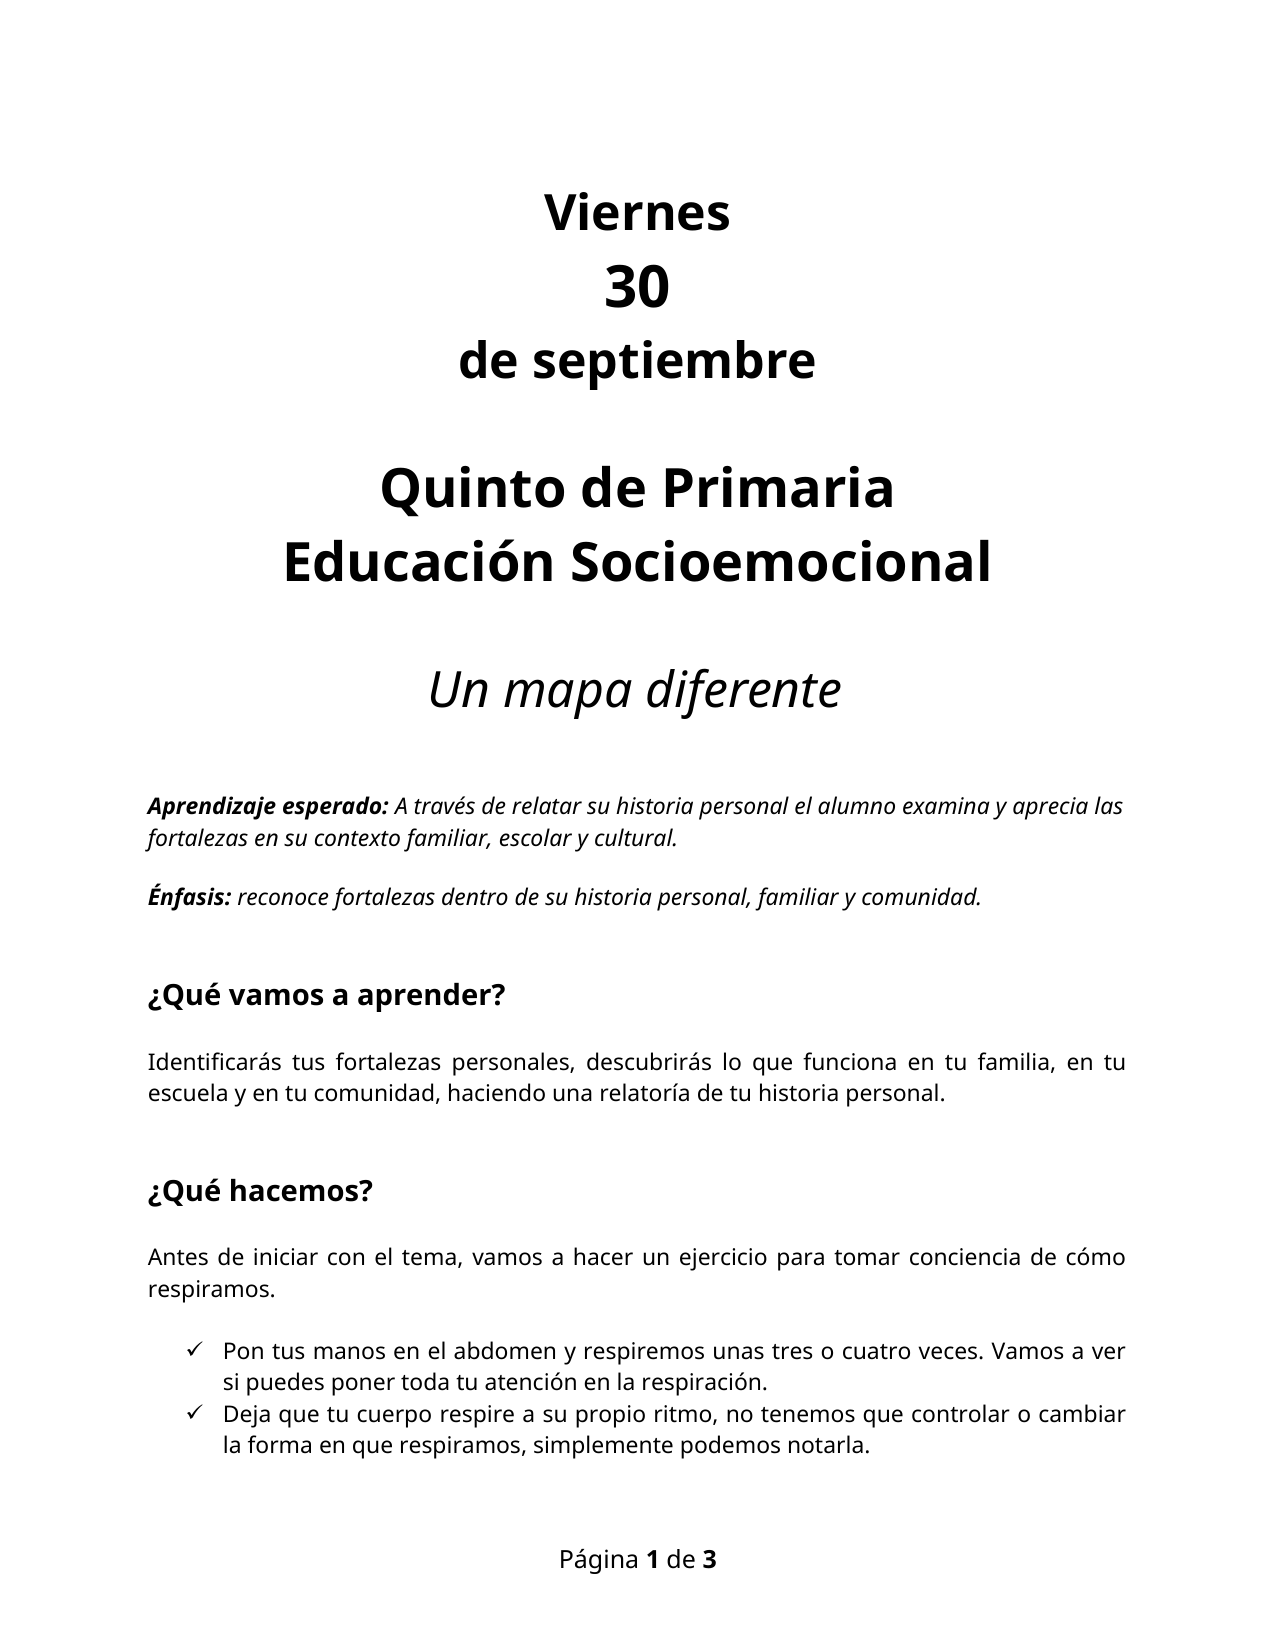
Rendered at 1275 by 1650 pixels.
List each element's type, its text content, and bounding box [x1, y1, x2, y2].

text Antes de iniciar con el tema, vamos a hacer un ejercicio para tomar conciencia de cómo respiramos. [148, 1241, 1127, 1304]
list Deja que tu cuerpo respire a su propio ritmo, no tenemos que controlar o cambiar la forma en que respiramos, simplemente podemos notarla. [185, 1398, 1127, 1460]
text Un mapa diferente [148, 654, 1127, 722]
text de septiembre [148, 325, 1127, 393]
text Quinto de Primaria [148, 450, 1127, 523]
list Pon tus manos en el abdomen y respiremos unas tres o cuatro veces. Vamos a ver si puedes poner toda tu atención en la respiración. [185, 1335, 1127, 1398]
text ¿Qué vamos a aprender? [148, 974, 1127, 1014]
text Viernes [148, 177, 1127, 245]
text Énfasis: reconoce fortalezas dentro de su historia personal, familiar y comunidad. [148, 881, 1127, 912]
text ¿Qué hacemos? [148, 1170, 1127, 1210]
text 30 [148, 245, 1127, 325]
text Aprendizaje esperado: A través de relatar su historia personal el alumno examina y aprecia las fortalezas en su contexto familiar, escolar y cultural. [148, 790, 1127, 853]
text Educación Socioemocional [148, 523, 1127, 597]
text Identificarás tus fortalezas personales, descubrirás lo que funciona en tu familia, en tu escuela y en tu comunidad, haciendo una relatoría de tu historia personal. [148, 1045, 1127, 1108]
